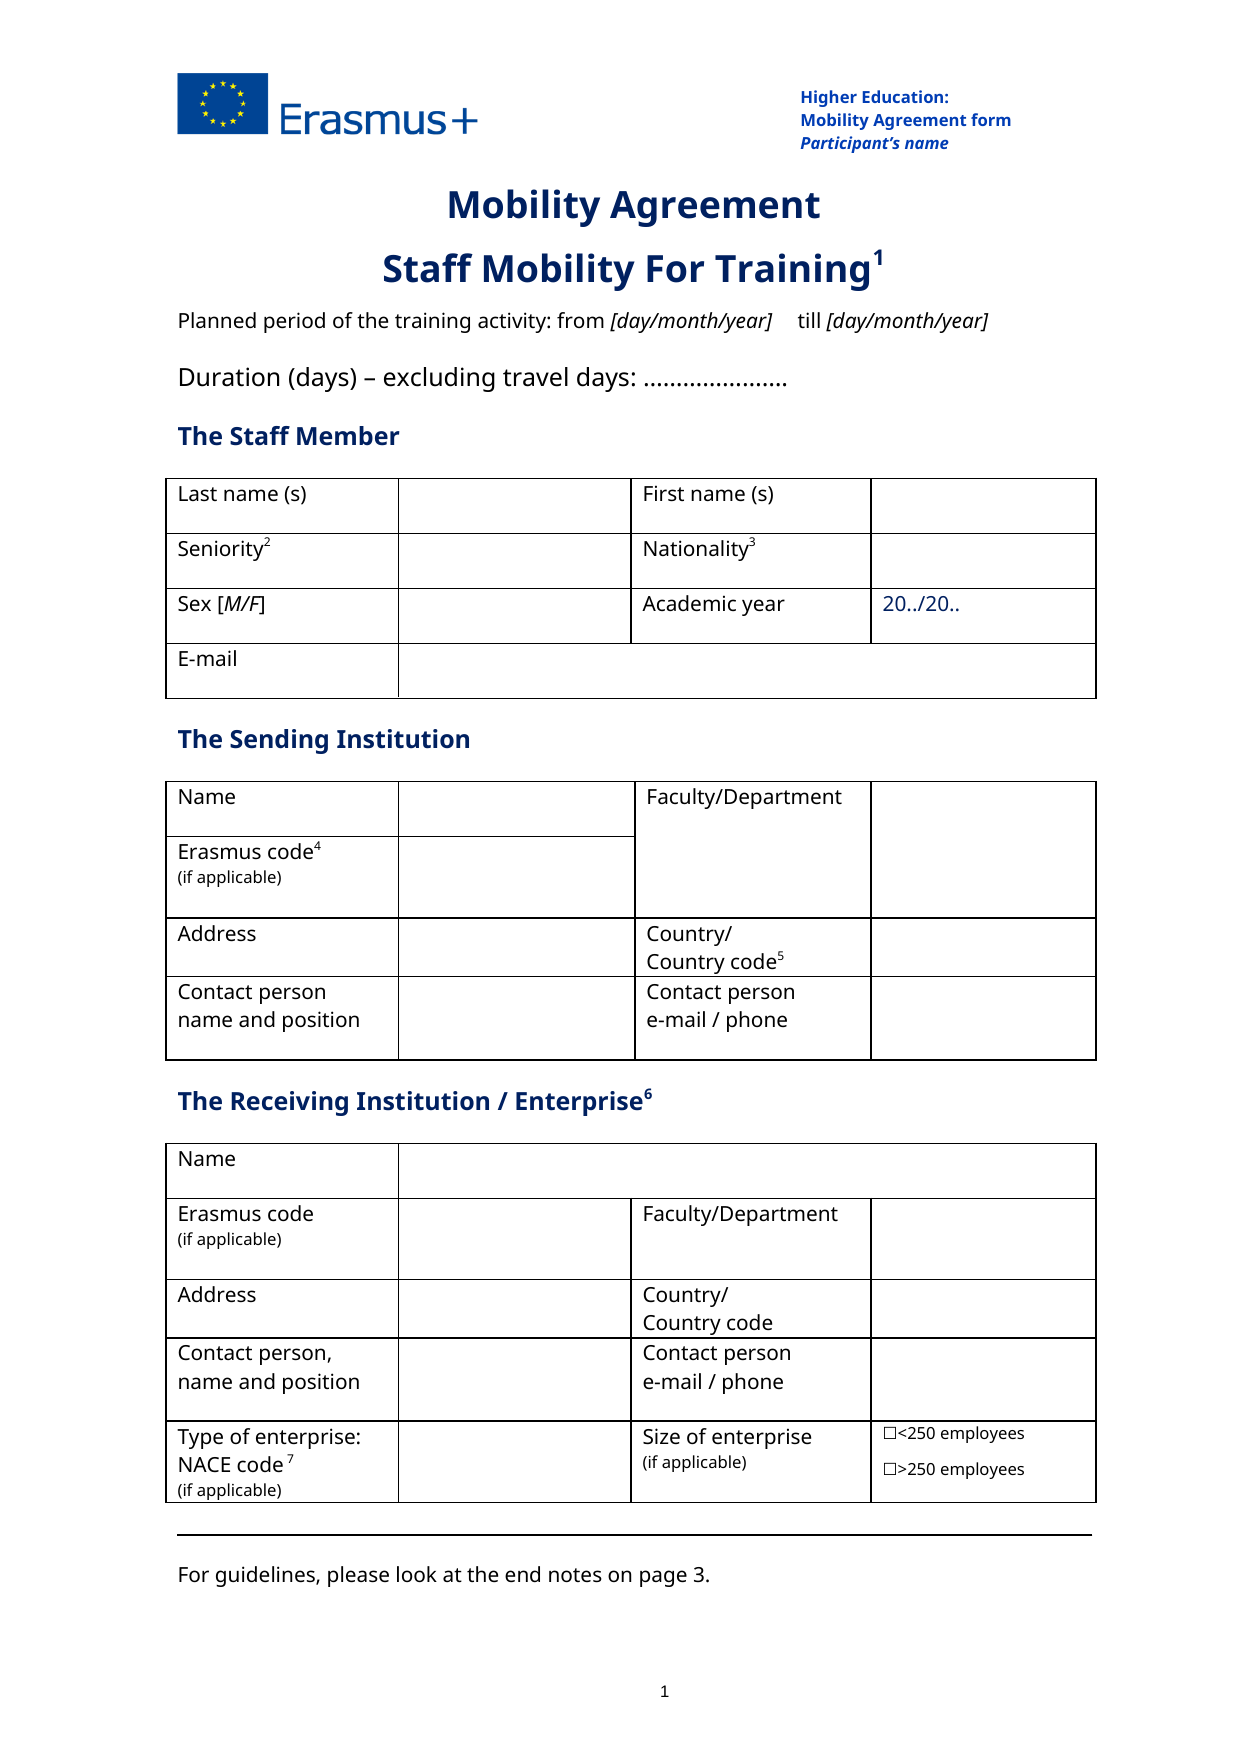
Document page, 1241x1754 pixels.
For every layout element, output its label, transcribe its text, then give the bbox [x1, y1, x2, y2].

table_cell Address [167, 1280, 398, 1337]
table_cell Address [167, 919, 398, 976]
table_header [872, 479, 1095, 532]
table_cell [399, 1339, 630, 1420]
table_cell [872, 1339, 1095, 1420]
text Planned period of the training activity: from [day/month/year] till [day/month/year] [177, 306, 1092, 334]
table_cell [872, 919, 1095, 976]
table_cell Faculty/Department [632, 1199, 870, 1278]
table_cell Nationality [632, 534, 870, 587]
table_header [399, 479, 630, 532]
table_cell Size of enterprise (if applicable) [632, 1422, 870, 1502]
table_cell E-mail [167, 644, 398, 697]
table_cell Sex [M/F] [167, 589, 398, 642]
table_cell Contact person e-mail / phone [632, 1339, 870, 1420]
text Staff Mobility For Training [177, 242, 1089, 293]
table_cell Country/ Country code [632, 1280, 870, 1337]
table_cell Contact person, name and position [167, 1339, 398, 1420]
table_cell <250 employees >250 employees [872, 1422, 1095, 1502]
table_cell [399, 534, 630, 587]
table_cell [399, 977, 634, 1059]
table_cell Country/ Country code [636, 919, 870, 976]
table_cell [399, 919, 634, 976]
table_cell Academic year [632, 589, 870, 642]
table_cell Type of enterprise: NACE code (if applicable) [167, 1422, 398, 1502]
table_cell Contact person e-mail / phone [636, 977, 870, 1059]
table_cell Seniority [167, 534, 398, 587]
table_header Last name (s) [167, 479, 398, 532]
table_cell [399, 1199, 630, 1278]
table_cell [399, 1280, 630, 1337]
table_header First name (s) [632, 479, 870, 532]
table_header Faculty/Department [636, 782, 870, 917]
table_cell Erasmus code (if applicable) [167, 837, 398, 917]
text The Staff Member [177, 418, 1196, 452]
table_header [399, 782, 634, 836]
table_cell [399, 837, 634, 917]
table_header [399, 1144, 1095, 1197]
table_cell [872, 1199, 1095, 1278]
table_cell [399, 589, 630, 642]
text Duration (days) – excluding travel days: …………………. [177, 359, 1196, 393]
table_cell [872, 534, 1095, 587]
table_cell [872, 977, 1095, 1059]
table_header Name [167, 782, 398, 836]
table_cell 20../20.. [872, 589, 1095, 642]
table_cell Erasmus code (if applicable) [167, 1199, 398, 1278]
text The Sending Institution [177, 722, 1196, 756]
table_cell Contact person name and position [167, 977, 398, 1059]
table_header [872, 782, 1095, 917]
table_cell [399, 1422, 630, 1502]
text Mobility Agreement [177, 179, 1089, 230]
table_cell [399, 644, 1095, 697]
text The Receiving Institution / Enterprise [177, 1083, 1196, 1117]
table_cell [872, 1280, 1095, 1337]
subtitle For guidelines, please look at the end notes on page 3. [177, 1561, 1092, 1589]
table_header Name [167, 1144, 398, 1197]
picture [177, 73, 478, 135]
